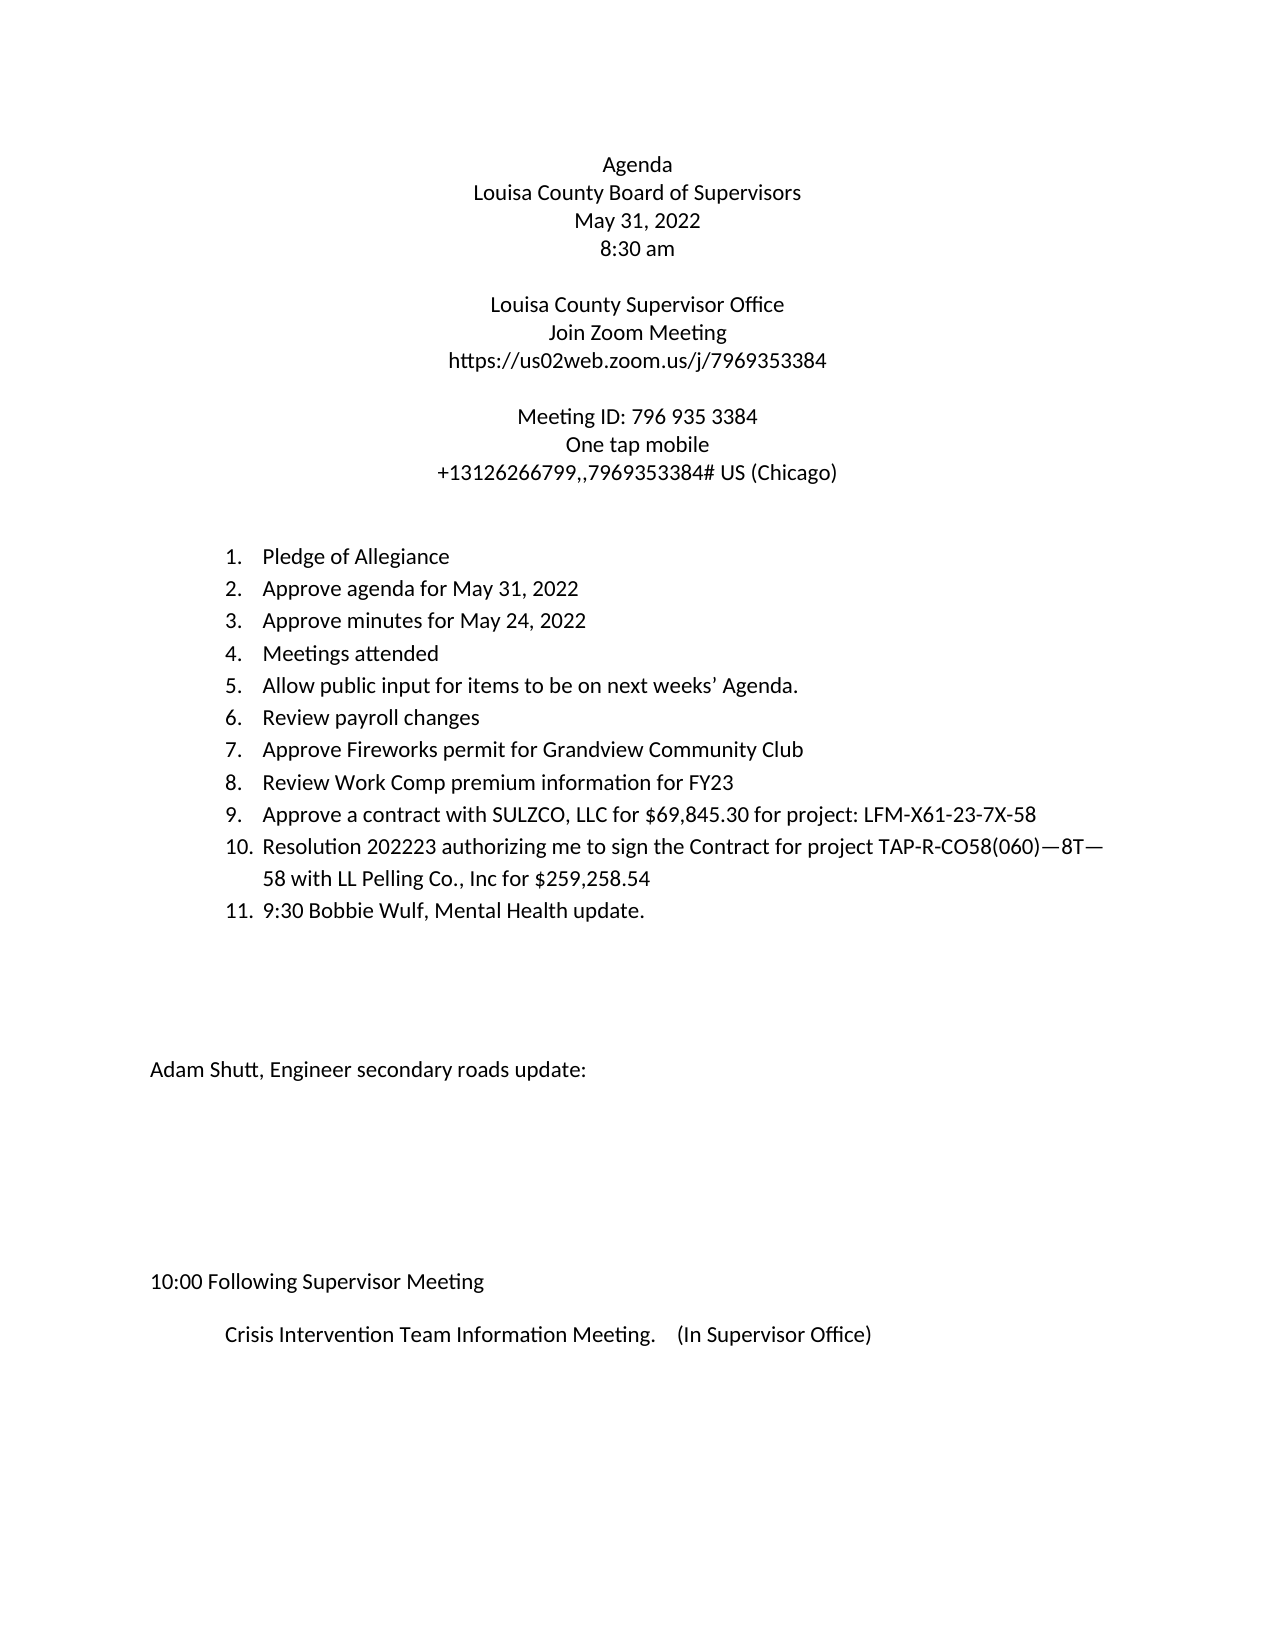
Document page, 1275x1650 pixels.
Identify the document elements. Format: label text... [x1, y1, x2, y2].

list Approve minutes for May 24, 2022 [225, 607, 1125, 635]
list Approve Fireworks permit for Grandview Community Club [225, 735, 1125, 763]
text Louisa County Board of Supervisors [150, 178, 1125, 206]
list Approve a contract with SULZCO, LLC for $69,845.30 for project: LFM-X61-23-7X-58 [225, 800, 1125, 828]
text https://us02web.zoom.us/j/7969353384 [150, 346, 1125, 374]
text Louisa County Supervisor Office [150, 290, 1125, 318]
text May 31, 2022 [150, 206, 1125, 234]
text Crisis Intervention Team Information Meeting. (In Supervisor Office) [150, 1321, 1125, 1348]
text +13126266799,,7969353384# US (Chicago) [150, 458, 1125, 486]
text Join Zoom Meeting [150, 318, 1125, 346]
text Agenda [150, 150, 1125, 178]
text Adam Shutt, Engineer secondary roads update: [150, 1055, 1125, 1083]
list Pledge of Allegiance [225, 542, 1125, 570]
list Review Work Comp premium information for FY23 [225, 768, 1125, 796]
list Resolution 202223 authorizing me to sign the Contract for project TAP-R-CO58(060)—8T—58 with LL Pelling Co., Inc for $259,258.54 [225, 832, 1125, 892]
text 10:00 Following Supervisor Meeting [150, 1267, 1125, 1296]
list Meetings attended [225, 639, 1125, 667]
list 9:30 Bobbie Wulf, Mental Health update. [225, 896, 1125, 924]
text Meeting ID: 796 935 3384 [150, 402, 1125, 430]
list Review payroll changes [225, 703, 1125, 731]
list Allow public input for items to be on next weeks’ Agenda. [225, 671, 1125, 699]
text One tap mobile [150, 430, 1125, 458]
text 8:30 am [150, 234, 1125, 262]
list Approve agenda for May 31, 2022 [225, 574, 1125, 602]
